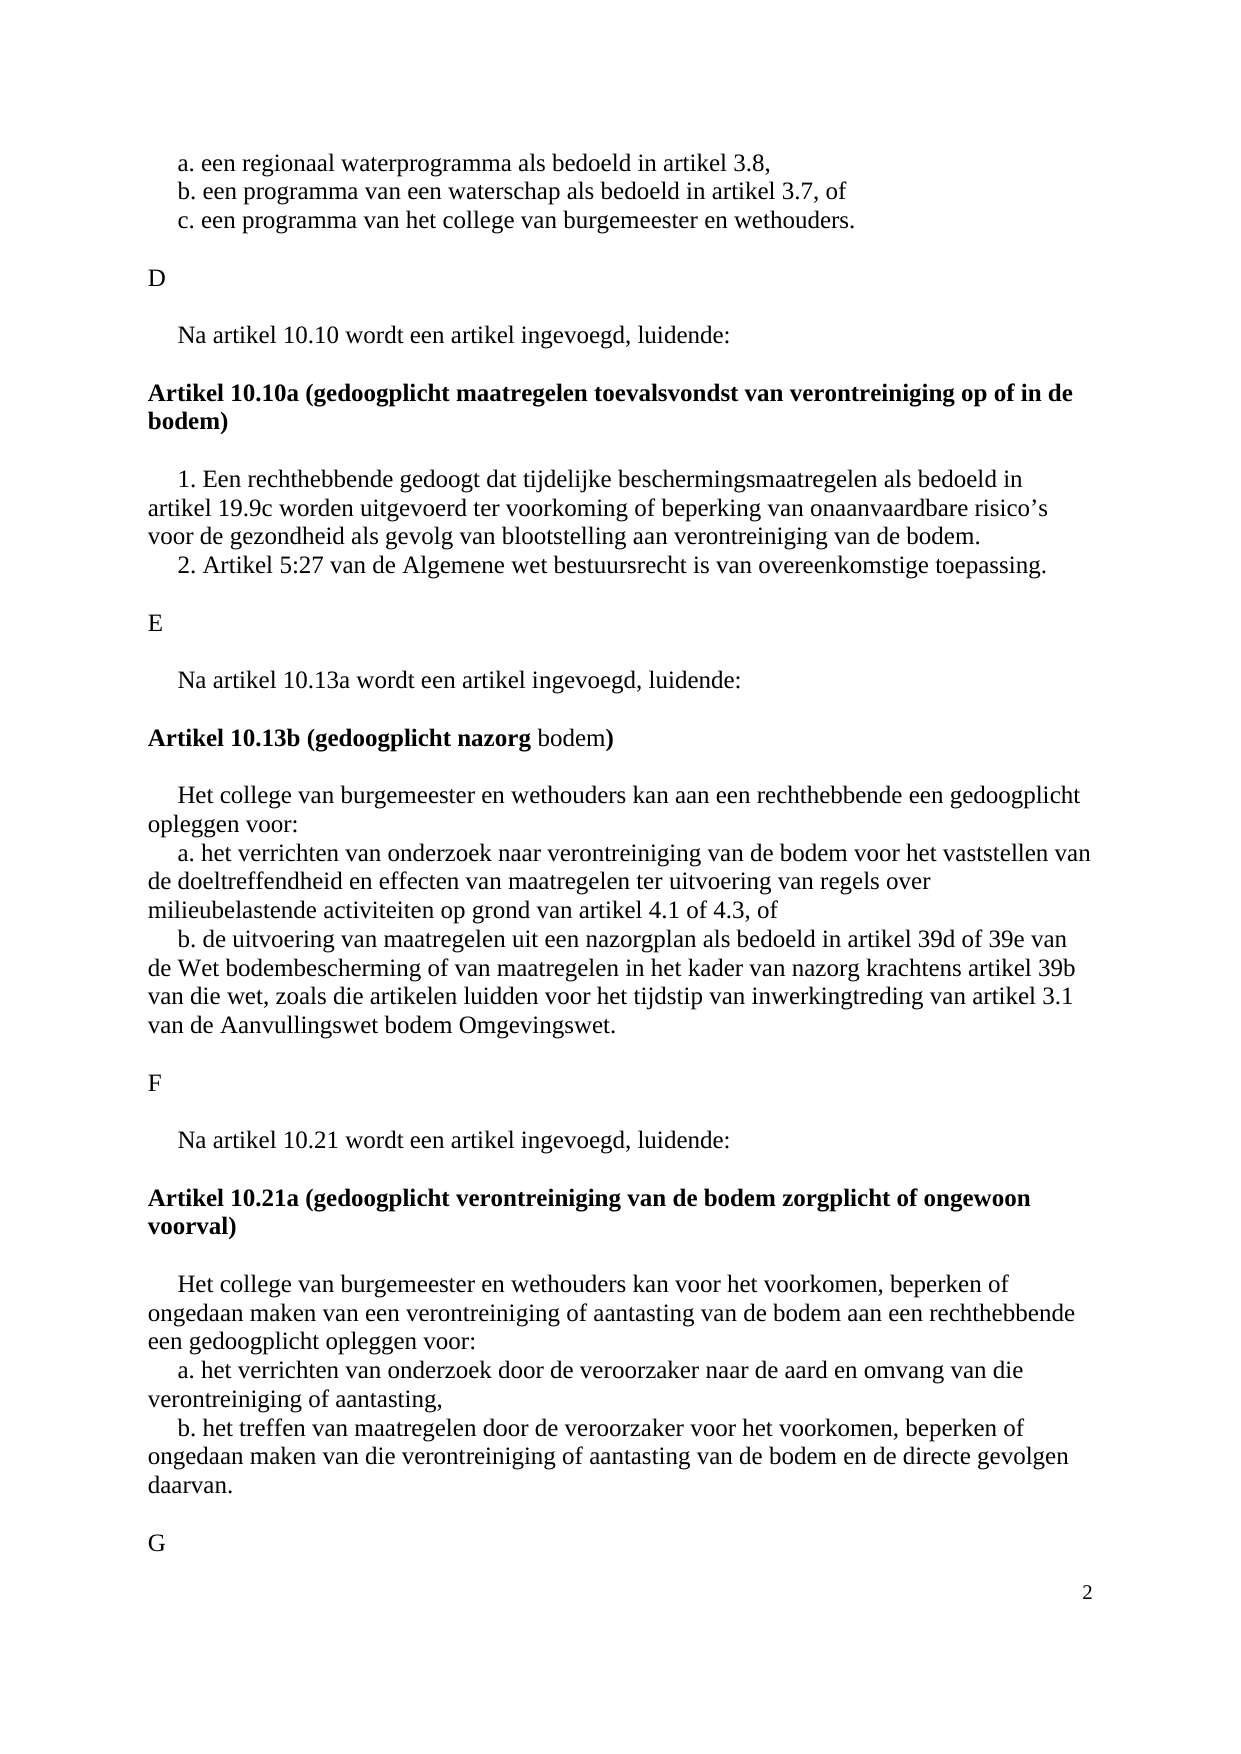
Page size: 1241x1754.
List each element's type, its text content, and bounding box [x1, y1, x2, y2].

text Het college van burgemeester en wethouders kan voor het voorkomen, beperken of ongedaan maken van een verontreiniging of aantasting van de bodem aan een rechthebbende een gedoogplicht opleggen voor: [148, 1269, 1092, 1355]
text 2. Artikel 5:27 van de Algemene wet bestuursrecht is van overeenkomstige toepassing. [148, 550, 1092, 579]
text a. een regionaal waterprogramma als bedoeld in artikel 3.8, [148, 148, 1092, 176]
text E [148, 608, 1092, 636]
text Artikel 10.13b (gedoogplicht nazorg bodem) [148, 723, 1092, 751]
text b. het treffen van maatregelen door de veroorzaker voor het voorkomen, beperken of ongedaan maken van die verontreiniging of aantasting van de bodem en de directe gevolgen daarvan. [148, 1413, 1092, 1499]
text c. een programma van het college van burgemeester en wethouders. [148, 205, 1092, 234]
text 1. Een rechthebbende gedoogt dat tijdelijke beschermingsmaatregelen als bedoeld in artikel 19.9c worden uitgevoerd ter voorkoming of beperking van onaanvaardbare risico’s voor de gezondheid als gevolg van blootstelling aan verontreiniging van de bodem. [148, 464, 1092, 550]
text Artikel 10.10a (gedoogplicht maatregelen toevalsvondst van verontreiniging op of in de bodem) [148, 378, 1092, 435]
text b. de uitvoering van maatregelen uit een nazorgplan als bedoeld in artikel 39d of 39e van de Wet bodembescherming of van maatregelen in het kader van nazorg krachtens artikel 39b van die wet, zoals die artikelen luidden voor het tijdstip van inwerkingtreding van artikel 3.1 van de Aanvullingswet bodem Omgevingswet. [148, 924, 1092, 1039]
text a. het verrichten van onderzoek door de veroorzaker naar de aard en omvang van die verontreiniging of aantasting, [148, 1355, 1092, 1413]
text D [148, 263, 1092, 291]
text Na artikel 10.21 wordt een artikel ingevoegd, luidende: [148, 1125, 1092, 1154]
text F [148, 1068, 1092, 1096]
text b. een programma van een waterschap als bedoeld in artikel 3.7, of [148, 176, 1092, 205]
text a. het verrichten van onderzoek naar verontreiniging van de bodem voor het vaststellen van de doeltreffendheid en effecten van maatregelen ter uitvoering van regels over milieubelastende activiteiten op grond van artikel 4.1 of 4.3, of [148, 838, 1092, 924]
text Na artikel 10.10 wordt een artikel ingevoegd, luidende: [148, 320, 1092, 349]
text Na artikel 10.13a wordt een artikel ingevoegd, luidende: [148, 665, 1092, 694]
text Het college van burgemeester en wethouders kan aan een rechthebbende een gedoogplicht opleggen voor: [148, 780, 1092, 838]
text Artikel 10.21a (gedoogplicht verontreiniging van de bodem zorgplicht of ongewoon voorval) [148, 1183, 1092, 1240]
text G [148, 1528, 1092, 1556]
